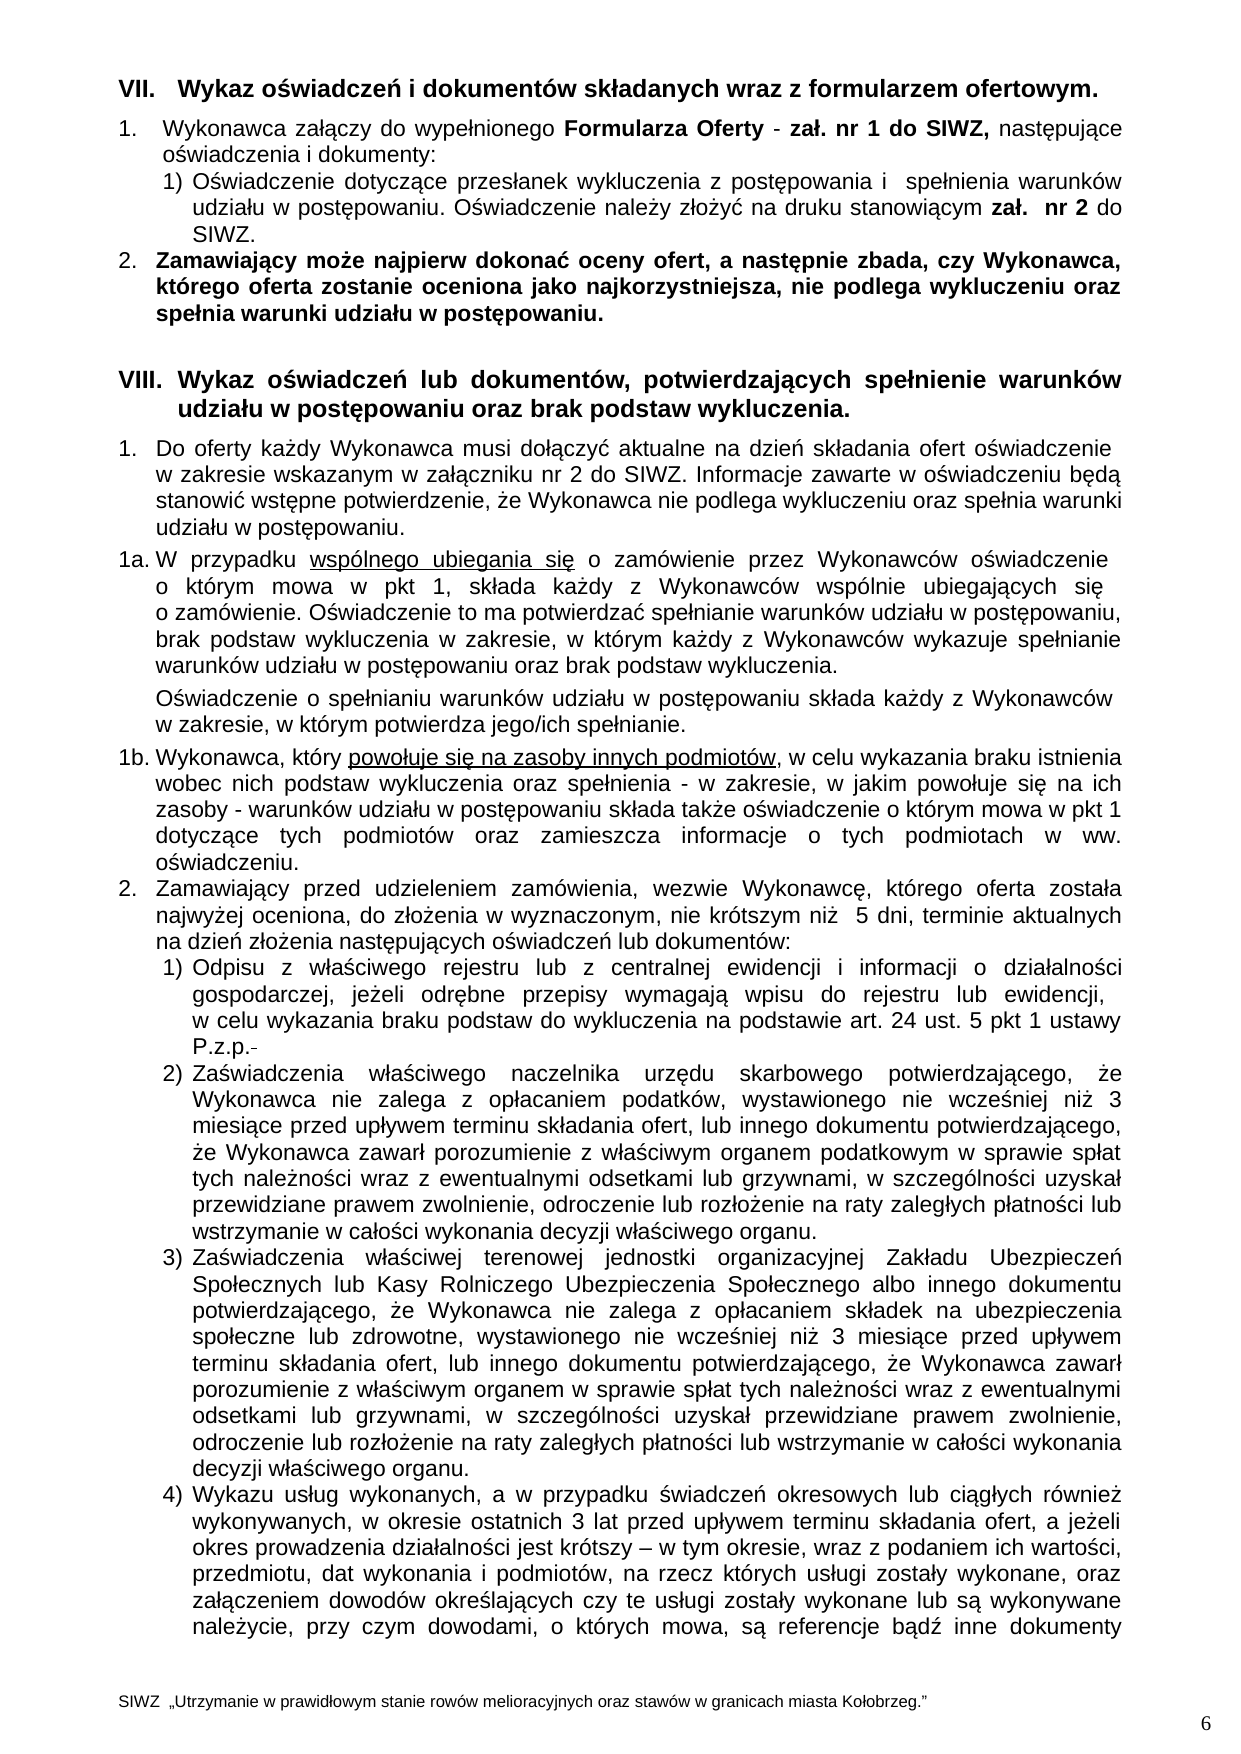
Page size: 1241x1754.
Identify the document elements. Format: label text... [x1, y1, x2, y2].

list Zaświadczenia właściwej terenowej jednostki organizacyjnej Zakładu Ubezpieczeń Społecznych lub Kasy Rolniczego Ubezpieczenia Społecznego albo innego dokumentu potwierdzającego, że Wykonawca nie zalega z opłacaniem składek na ubezpieczenia społeczne lub zdrowotne, wystawionego nie wcześniej niż 3 miesiące przed upływem terminu składania ofert, lub innego dokumentu potwierdzającego, że Wykonawca zawarł porozumienie z właściwym organem w sprawie spłat tych należności wraz z ewentualnymi odsetkami lub grzywnami, w szczególności uzyskał przewidziane prawem zwolnienie, odroczenie lub rozłożenie na raty zaległych płatności lub wstrzymanie w całości wykonania decyzji właściwego organu. [162, 1244, 1122, 1481]
list W przypadku wspólnego ubiegania się o zamówienie przez Wykonawców oświadczenie o którym mowa w pkt 1, składa każdy z Wykonawców wspólnie ubiegających się o zamówienie. Oświadczenie to ma potwierdzać spełnianie warunków udziału w postępowaniu, brak podstaw wykluczenia w zakresie, w którym każdy z Wykonawców wykazuje spełnianie warunków udziału w postępowaniu oraz brak podstaw wykluczenia. [118, 546, 1122, 678]
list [162, 1481, 1122, 1639]
list Zamawiający przed udzieleniem zamówienia, wezwie Wykonawcę, którego oferta została najwyżej oceniona, do złożenia w wyznaczonym, nie krótszym niż 5 dni, terminie aktualnych na dzień złożenia następujących oświadczeń lub dokumentów: [118, 875, 1122, 954]
list Zaświadczenia właściwego naczelnika urzędu skarbowego potwierdzającego, że Wykonawca nie zalega z opłacaniem podatków, wystawionego nie wcześniej niż 3 miesiące przed upływem terminu składania ofert, lub innego dokumentu potwierdzającego, że Wykonawca zawarł porozumienie z właściwym organem podatkowym w sprawie spłat tych należności wraz z ewentualnymi odsetkami lub grzywnami, w szczególności uzyskał przewidziane prawem zwolnienie, odroczenie lub rozłożenie na raty zaległych płatności lub wstrzymanie w całości wykonania decyzji właściwego organu. [162, 1060, 1122, 1244]
list Wykonawca, który powołuje się na zasoby innych podmiotów, w celu wykazania braku istnienia wobec nich podstaw wykluczenia oraz spełnienia - w zakresie, w jakim powołuje się na ich zasoby - warunków udziału w postępowaniu składa także oświadczenie o którym mowa w pkt 1 dotyczące tych podmiotów oraz zamieszcza informacje o tych podmiotach w ww. oświadczeniu. [118, 743, 1122, 875]
subtitle Wykaz oświadczeń lub dokumentów, potwierdzających spełnienie warunków udziału w postępowaniu oraz brak podstaw wykluczenia. [118, 365, 1122, 422]
list Do oferty każdy Wykonawca musi dołączyć aktualne na dzień składania ofert oświadczenie w zakresie wskazanym w załączniku nr 2 do SIWZ. Informacje zawarte w oświadczeniu będą stanowić wstępne potwierdzenie, że Wykonawca nie podlega wykluczeniu oraz spełnia warunki udziału w postępowaniu. [118, 435, 1122, 540]
list Oświadczenie o spełnianiu warunków udziału w postępowaniu składa każdy z Wykonawców w zakresie, w którym potwierdza jego/ich spełnianie. [155, 684, 1122, 737]
list Wykonawca załączy do wypełnionego Formularza Oferty - zał. nr 1 do SIWZ, następujące oświadczenia i dokumenty: [118, 115, 1122, 168]
subtitle Wykaz oświadczeń i dokumentów składanych wraz z formularzem ofertowym. [118, 74, 1122, 103]
list Odpisu z właściwego rejestru lub z centralnej ewidencji i informacji o działalności gospodarczej, jeżeli odrębne przepisy wymagają wpisu do rejestru lub ewidencji, w celu wykazania braku podstaw do wykluczenia na podstawie art. 24 ust. 5 pkt 1 ustawy P.z.p. [162, 954, 1122, 1060]
list Oświadczenie dotyczące przesłanek wykluczenia z postępowania i spełnienia warunków udziału w postępowaniu. Oświadczenie należy złożyć na druku stanowiącym zał. nr 2 do SIWZ. [162, 168, 1122, 247]
list Zamawiający może najpierw dokonać oceny ofert, a następnie zbada, czy Wykonawca, którego oferta zostanie oceniona jako najkorzystniejsza, nie podlega wykluczeniu oraz spełnia warunki udziału w postępowaniu. [118, 247, 1122, 326]
